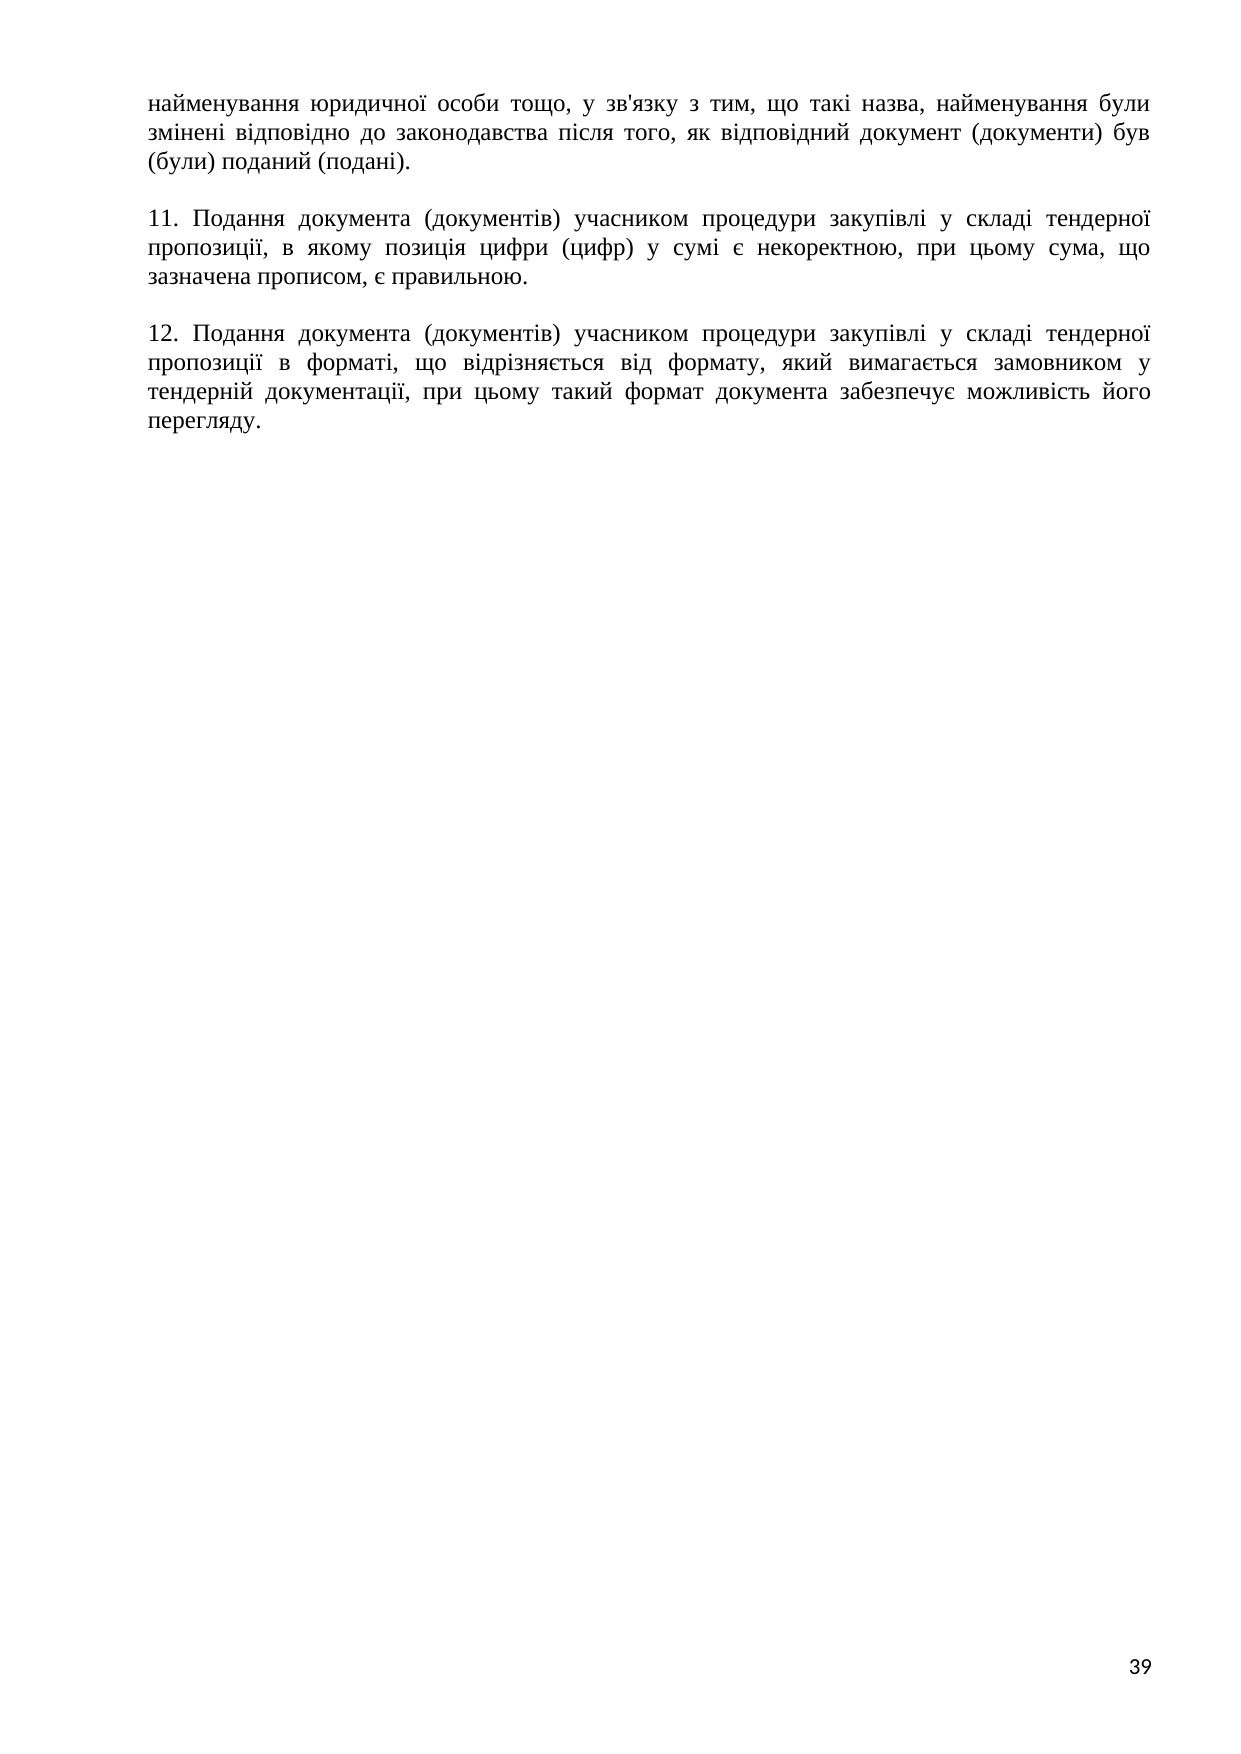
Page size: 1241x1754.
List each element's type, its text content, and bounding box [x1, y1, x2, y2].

text 11. Подання документа (документів) учасником процедури закупівлі у складі тендерної пропозиції, в якому позиція цифри (цифр) у сумі є некоректною, при цьому сума, що зазначена прописом, є правильною. [148, 203, 1152, 290]
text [148, 88, 1152, 175]
text 12. Подання документа (документів) учасником процедури закупівлі у складі тендерної пропозиції в форматі, що відрізняється від формату, який вимагається замовником у тендерній документації, при цьому такий формат документа забезпечує можливість його перегляду. [148, 318, 1152, 433]
